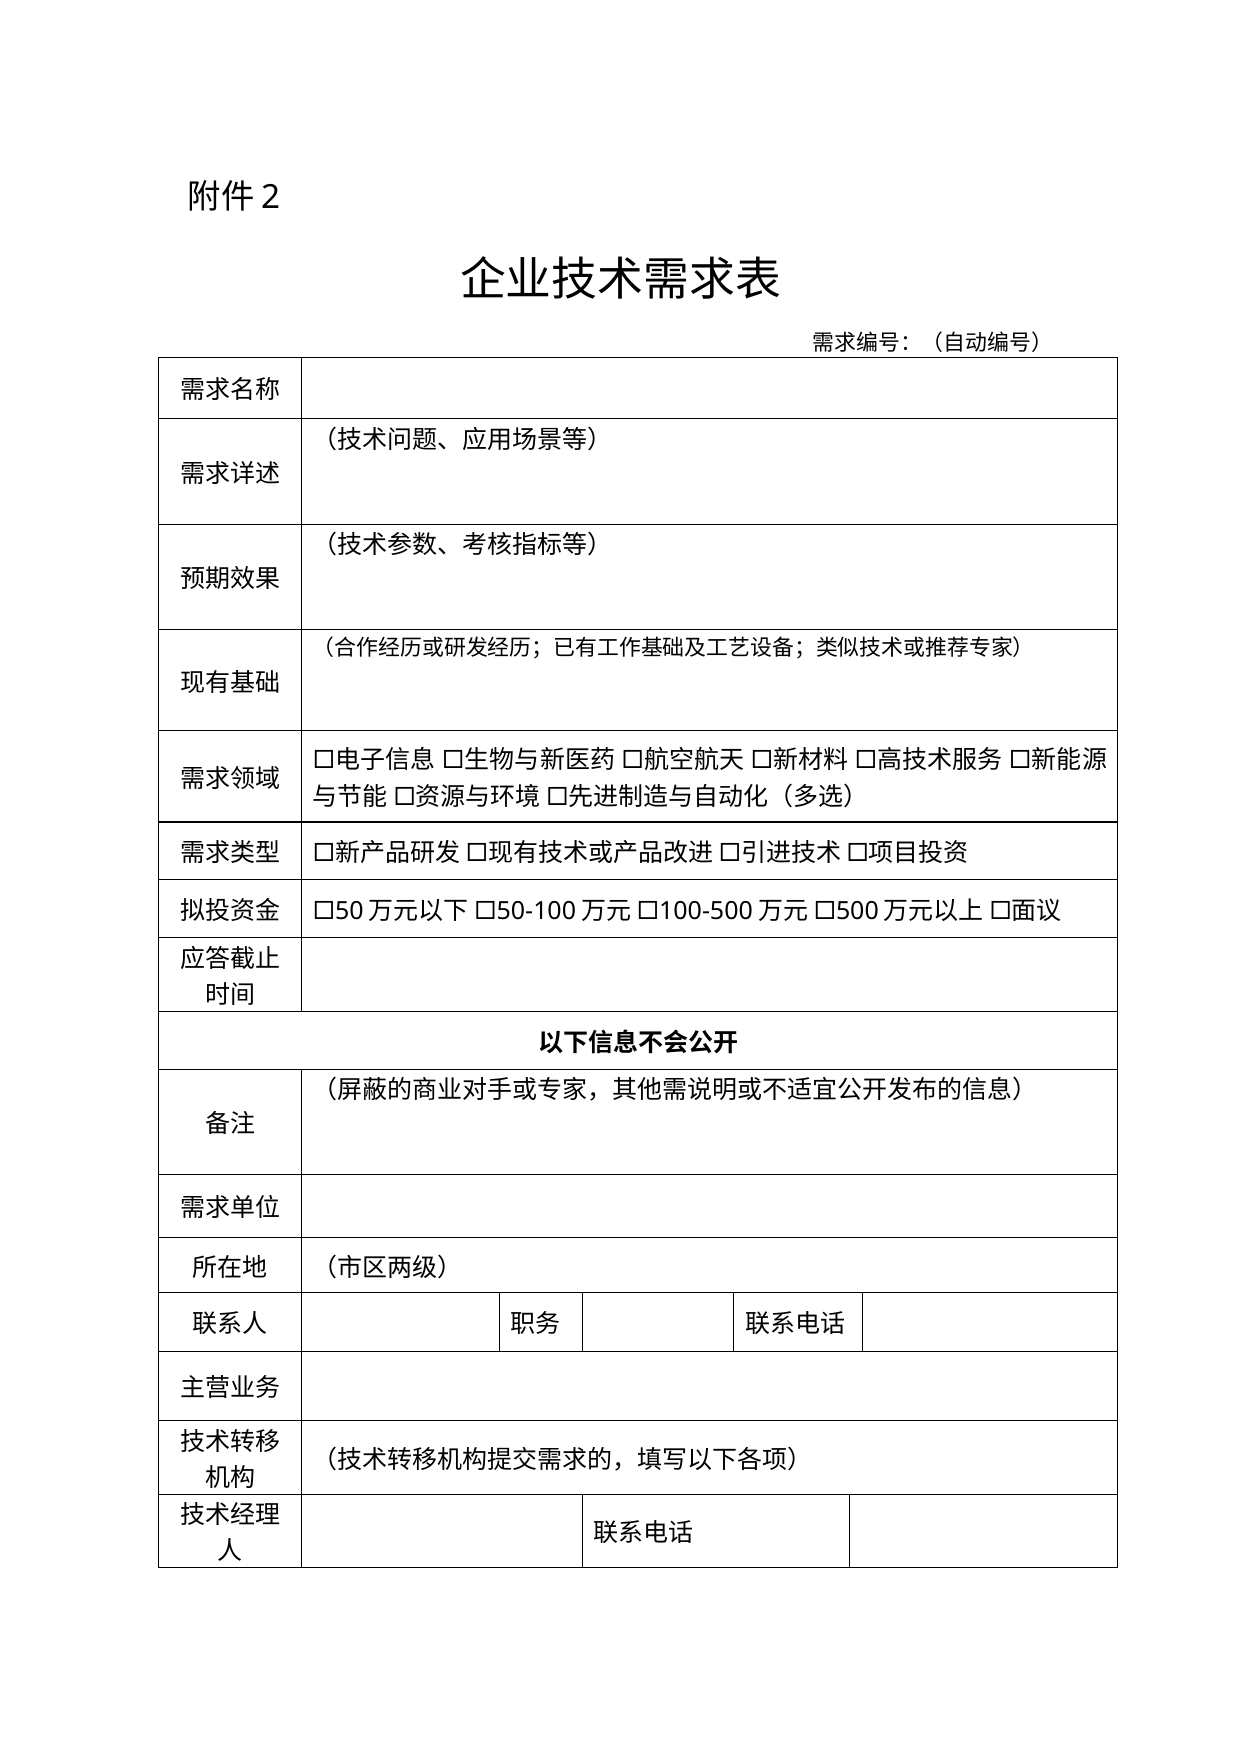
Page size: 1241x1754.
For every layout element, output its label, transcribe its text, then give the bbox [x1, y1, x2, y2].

table_cell [302, 1352, 1117, 1420]
table_cell [302, 938, 1117, 1011]
table_cell 现有基础 [159, 630, 301, 730]
table_cell 新产品研发 现有技术或产品改进 引进技术 项目投资 [302, 823, 1117, 879]
table_cell （市区两级） [302, 1238, 1117, 1292]
table_cell 需求单位 [159, 1175, 301, 1237]
table_header 需求名称 [159, 358, 301, 418]
table_cell [302, 1175, 1117, 1237]
text 需求编号：（自动编号） [187, 324, 1053, 357]
table_cell 联系人 [159, 1293, 301, 1351]
table_cell 技术转移机构 [159, 1421, 301, 1493]
table_cell （技术参数、考核指标等） [302, 525, 1117, 629]
table_cell [302, 1293, 499, 1351]
table_cell [583, 1293, 733, 1351]
table_cell 联系电话 [583, 1495, 849, 1567]
table_cell 需求详述 [159, 419, 301, 524]
table_header [302, 358, 1117, 418]
table_cell 备注 [159, 1070, 301, 1174]
table_cell （合作经历或研发经历；已有工作基础及工艺设备；类似技术或推荐专家） [302, 630, 1117, 730]
table_cell （技术问题、应用场景等） [302, 419, 1117, 524]
table_cell [863, 1293, 1117, 1351]
text 附件2 [187, 162, 1053, 227]
table_cell 主营业务 [159, 1352, 301, 1420]
table_cell 职务 [500, 1293, 582, 1351]
table_cell （技术转移机构提交需求的，填写以下各项） [302, 1421, 1117, 1493]
table_cell 50万元以下 50-100万元 100-500万元 500万元以上 面议 [302, 880, 1117, 937]
table_cell [850, 1495, 1117, 1567]
table_cell [302, 1495, 582, 1567]
table_cell 电子信息 生物与新医药 航空航天 新材料 高技术服务 新能源与节能 资源与环境 先进制造与自动化（多选） [302, 731, 1117, 821]
table_cell 以下信息不会公开 [159, 1012, 1117, 1068]
table_cell 所在地 [159, 1238, 301, 1292]
text 企业技术需求表 [187, 227, 1053, 324]
table_cell 需求类型 [159, 823, 301, 879]
table_cell 联系电话 [734, 1293, 862, 1351]
table_cell （屏蔽的商业对手或专家，其他需说明或不适宜公开发布的信息） [302, 1070, 1117, 1174]
table_cell 拟投资金 [159, 880, 301, 937]
table_cell 需求领域 [159, 731, 301, 821]
table_cell 预期效果 [159, 525, 301, 629]
table_cell 技术经理人 [159, 1495, 301, 1567]
table_cell 应答截止时间 [159, 938, 301, 1011]
